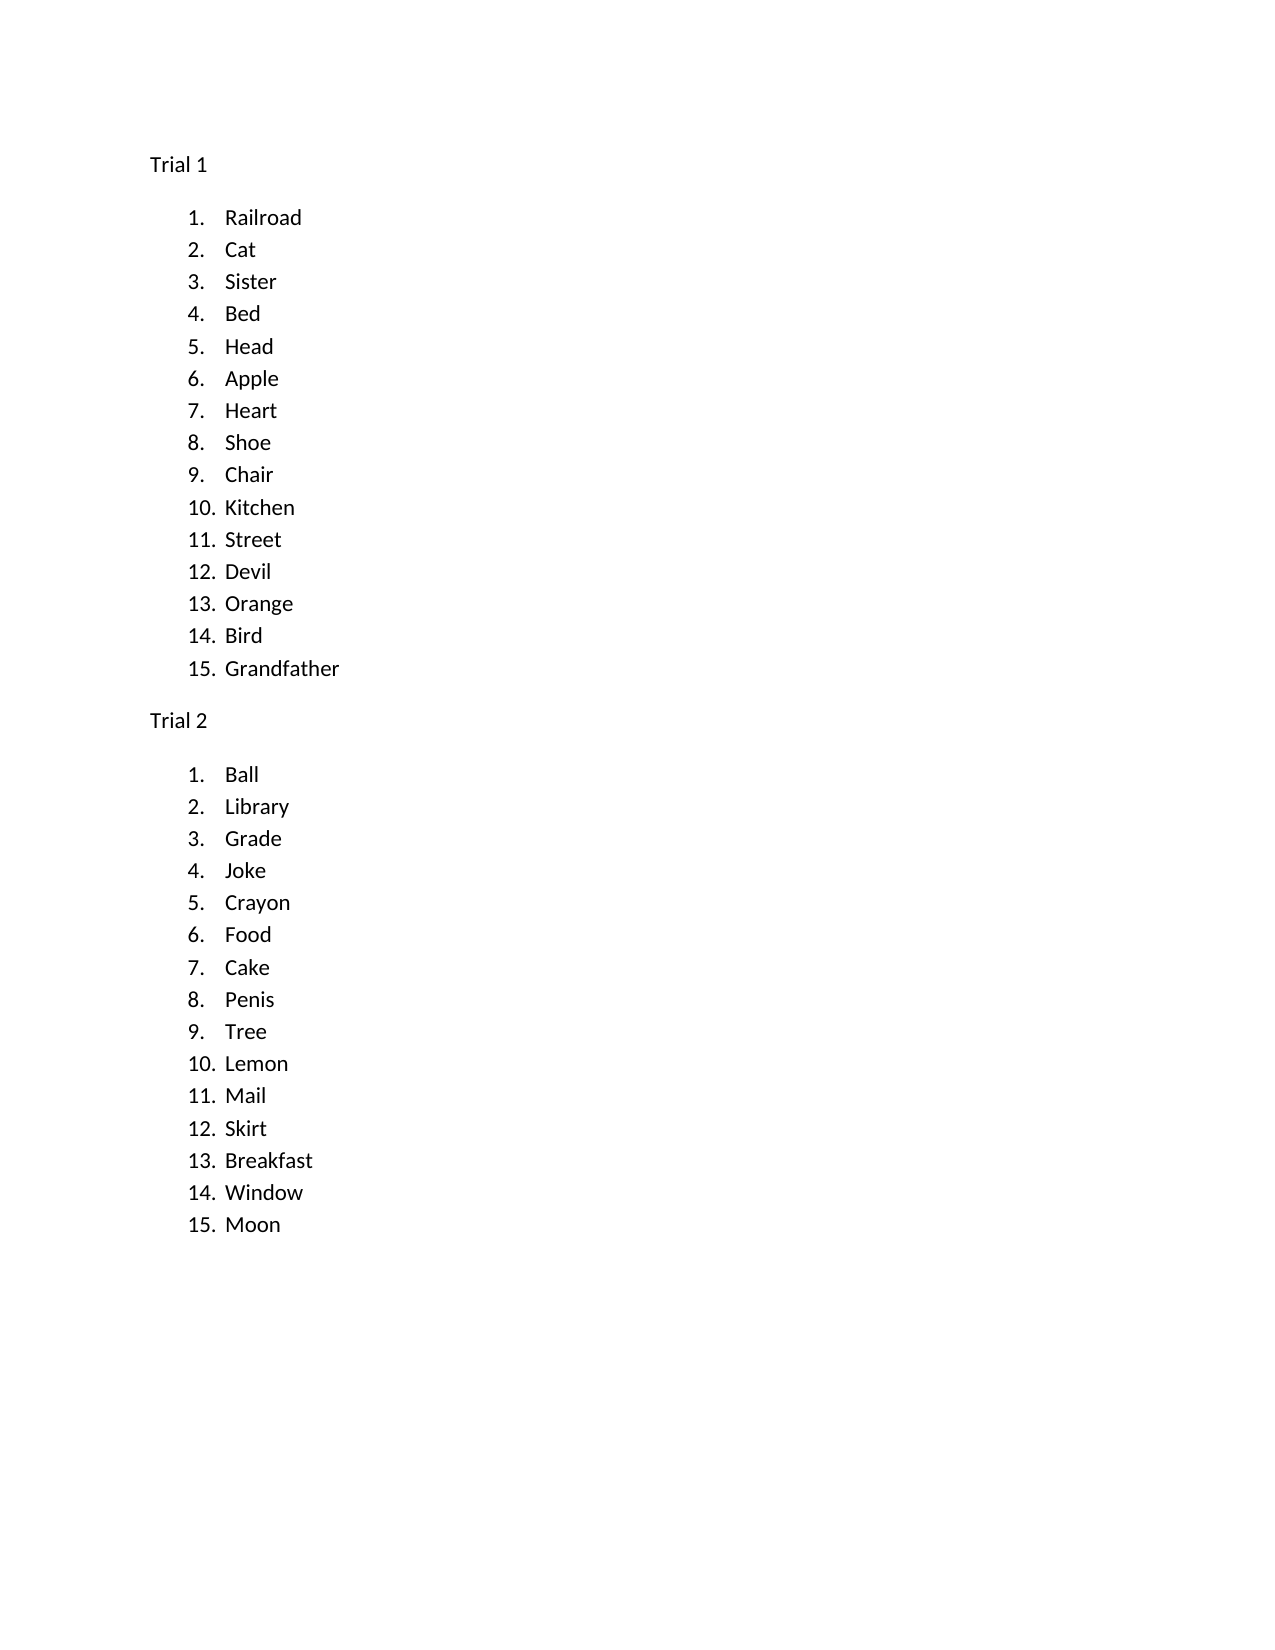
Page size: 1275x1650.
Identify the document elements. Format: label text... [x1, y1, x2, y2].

list Cat [187, 235, 1125, 263]
text Trial 2 [150, 707, 1125, 735]
list Railroad [187, 203, 1125, 231]
list Food [187, 921, 1125, 949]
list Bed [187, 299, 1125, 328]
list Moon [187, 1210, 1125, 1238]
list Heart [187, 396, 1125, 424]
list Bird [187, 621, 1125, 649]
list Grandfather [187, 654, 1125, 682]
list Window [187, 1178, 1125, 1206]
list Tree [187, 1017, 1125, 1045]
list Cake [187, 953, 1125, 981]
list Lemon [187, 1049, 1125, 1077]
list Skirt [187, 1114, 1125, 1142]
list Orange [187, 589, 1125, 617]
list Kitchen [187, 493, 1125, 521]
list Grade [187, 824, 1125, 852]
list Chair [187, 461, 1125, 488]
list Breakfast [187, 1146, 1125, 1174]
list Mail [187, 1082, 1125, 1109]
list Street [187, 525, 1125, 553]
list Devil [187, 557, 1125, 585]
list Joke [187, 856, 1125, 884]
list Library [187, 792, 1125, 820]
text Trial 1 [150, 150, 1125, 178]
list Ball [187, 760, 1125, 788]
list Sister [187, 267, 1125, 295]
list Apple [187, 364, 1125, 392]
list Head [187, 332, 1125, 360]
list Penis [187, 985, 1125, 1013]
list Shoe [187, 428, 1125, 456]
list Crayon [187, 888, 1125, 916]
